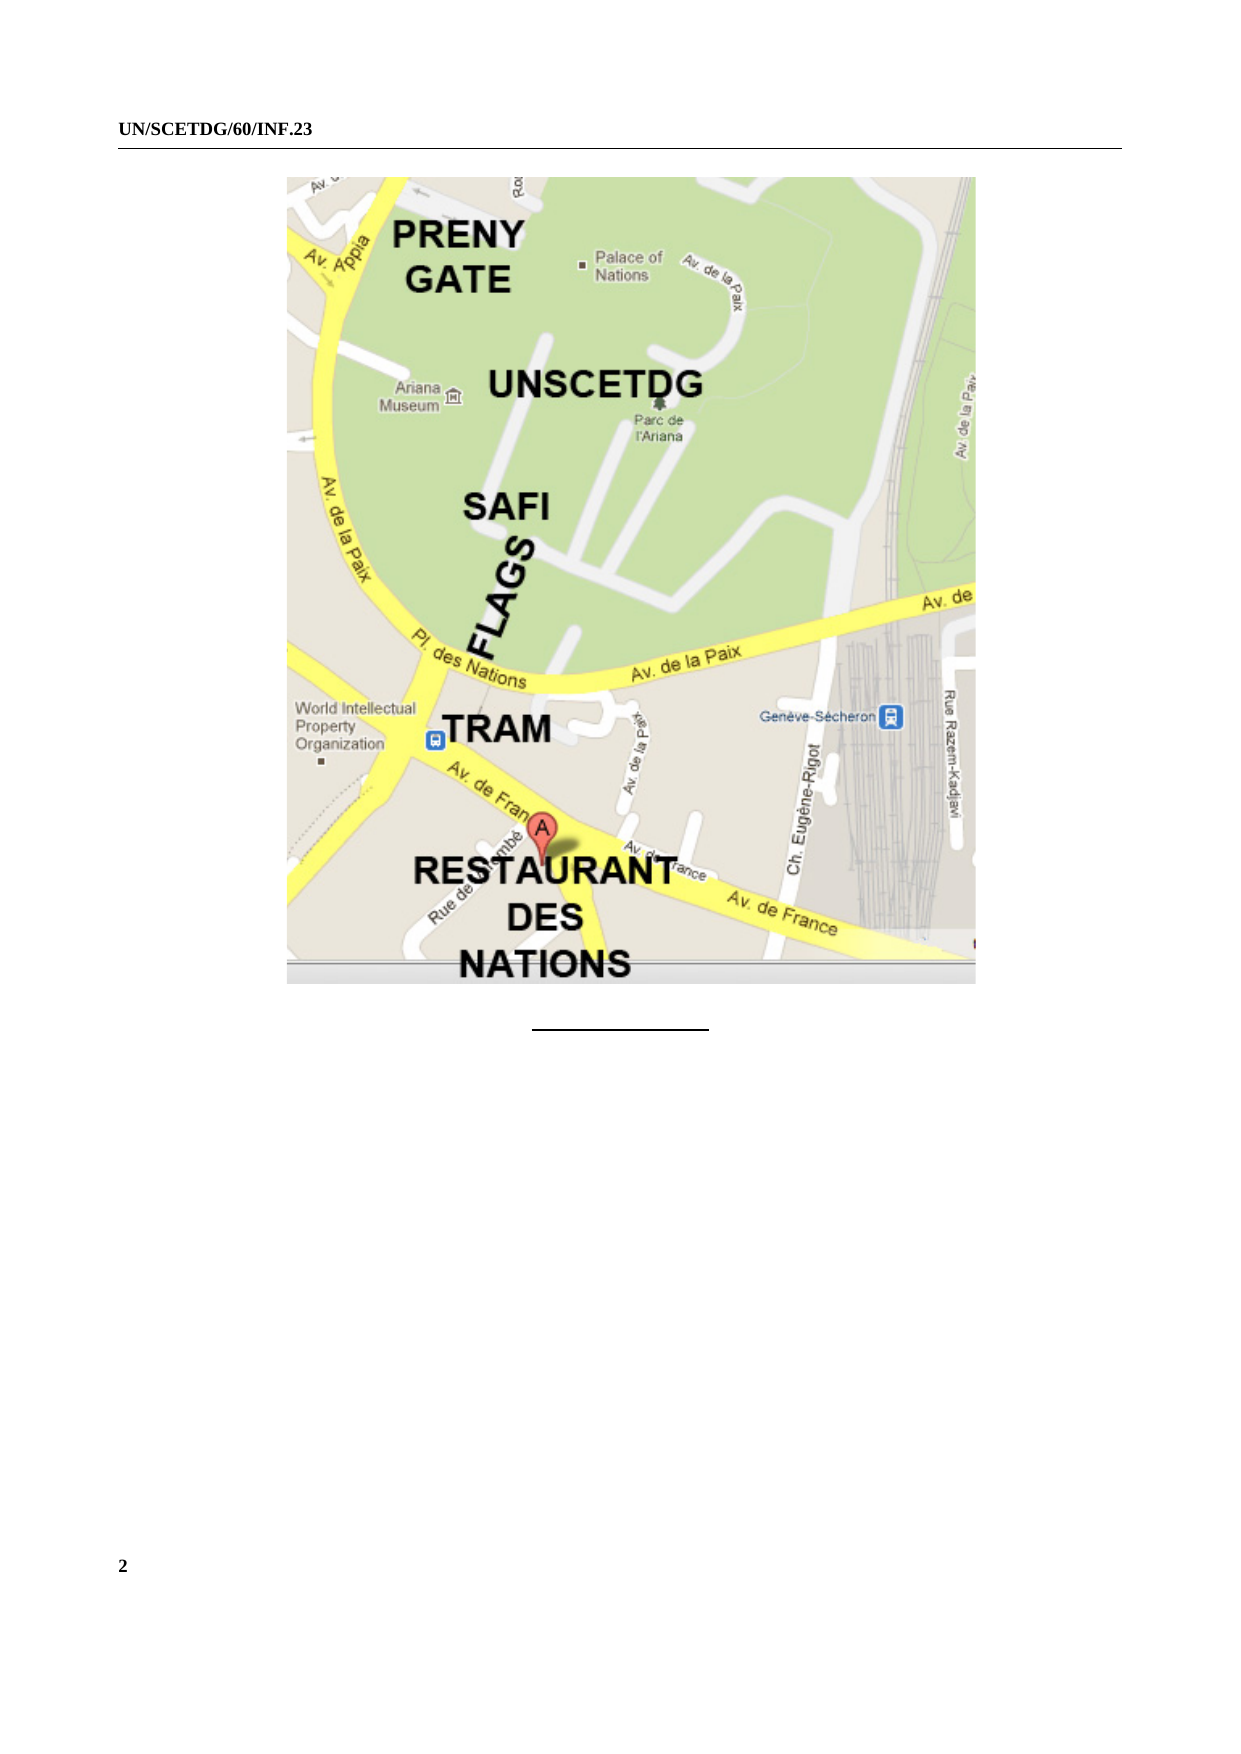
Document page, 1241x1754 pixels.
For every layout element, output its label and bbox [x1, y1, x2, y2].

picture [286, 177, 976, 984]
